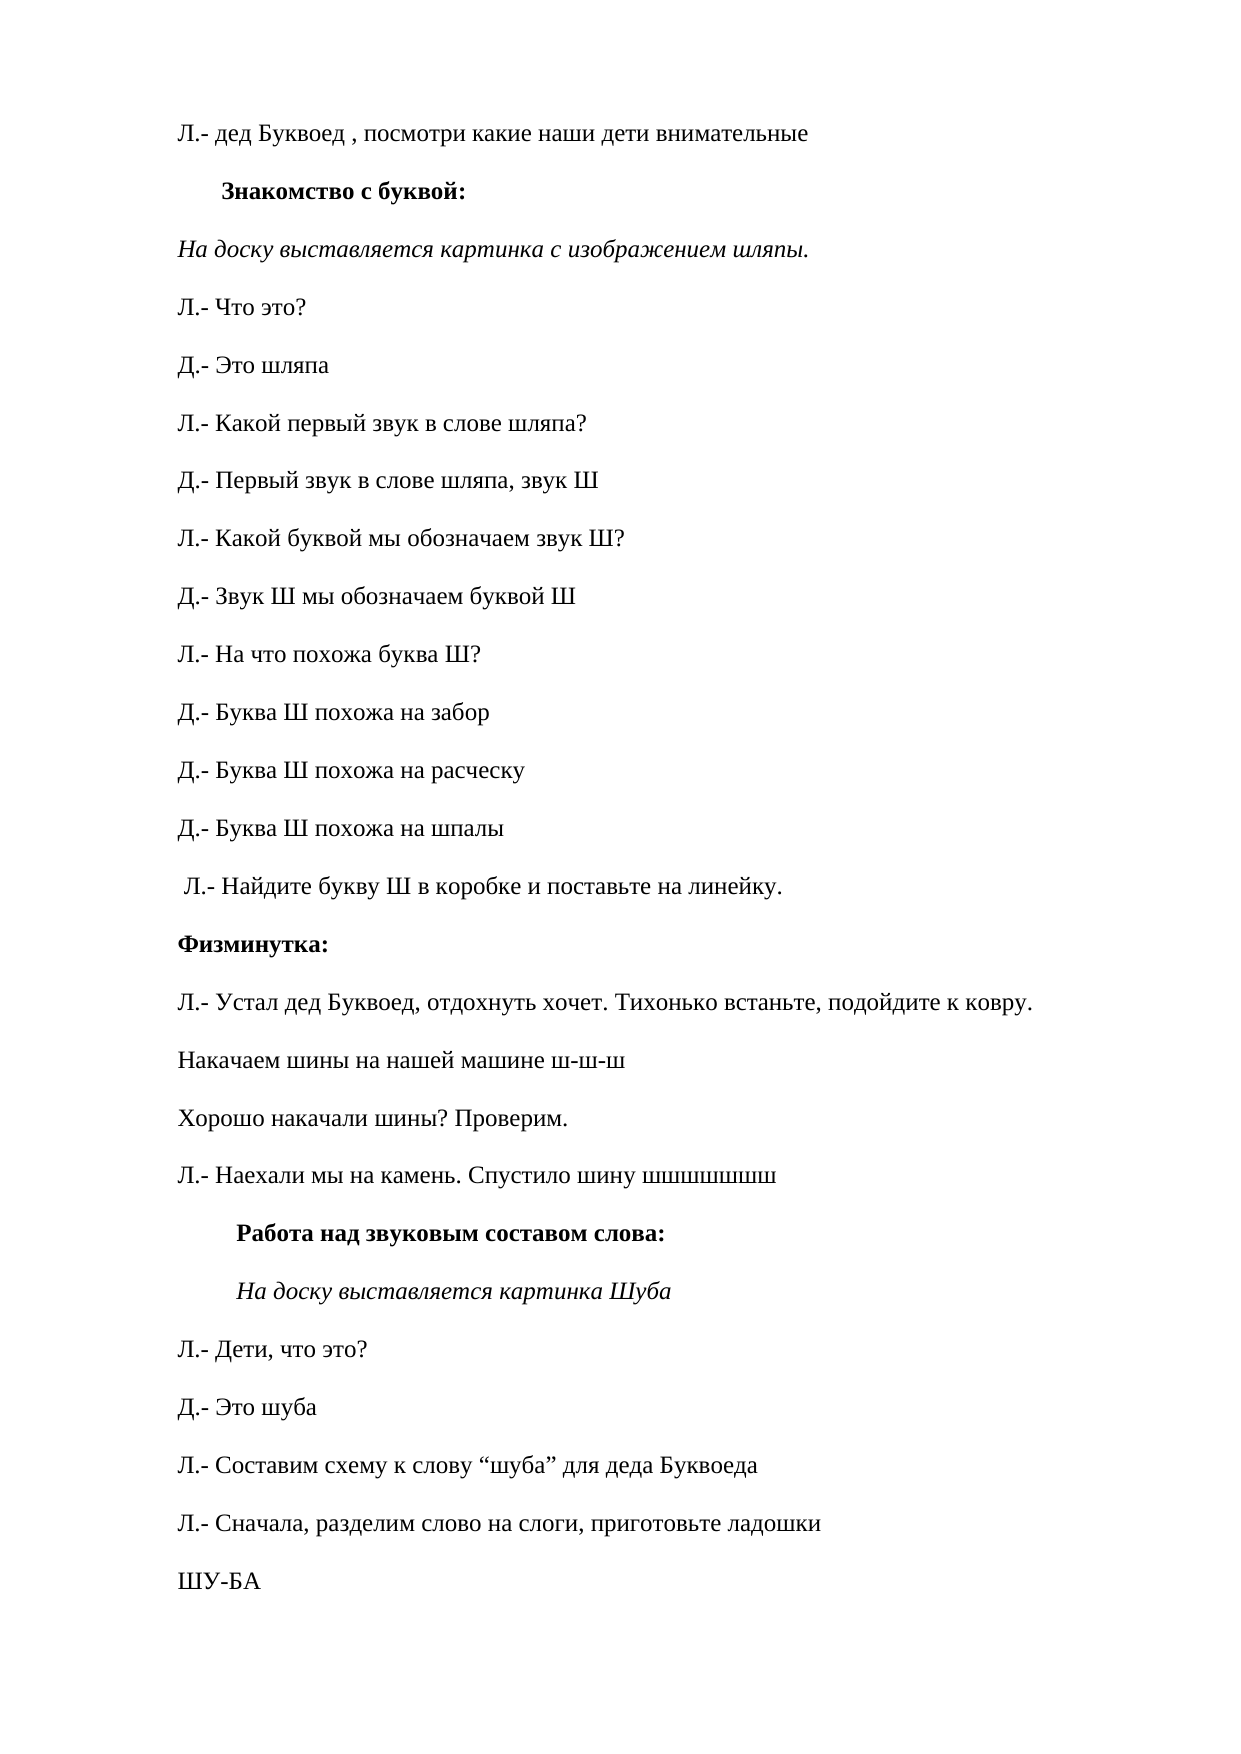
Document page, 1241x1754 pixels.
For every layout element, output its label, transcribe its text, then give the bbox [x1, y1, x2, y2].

text Работа над звуковым составом слова: [236, 1218, 1152, 1247]
text Хорошо накачали шины? Проверим. [177, 1103, 1152, 1131]
text Л.- Наехали мы на камень. Спустило шину шшшшшшш [177, 1161, 1152, 1189]
text Л.- Составим схему к слову “шуба” для деда Буквоеда [177, 1450, 1152, 1479]
text Л.- Сначала, разделим слово на слоги, приготовьте ладошки [177, 1508, 1152, 1537]
text Л.- Какой буквой мы обозначаем звук Ш? [177, 523, 1152, 552]
text Л.- Устал дед Буквоед, отдохнуть хочет. Тихонько встаньте, подойдите к ковру. [177, 987, 1152, 1016]
text Л.- На что похожа буква Ш? [177, 639, 1152, 668]
text Д.- Звук Ш мы обозначаем буквой Ш [177, 581, 1152, 610]
text Д.- Буква Ш похожа на забор [177, 697, 1152, 726]
text Л.- дед Буквоед , посмотри какие наши дети внимательные [177, 118, 1152, 147]
text Д.- Это шляпа [177, 350, 1152, 378]
text Д.- Первый звук в слове шляпа, звук Ш [177, 466, 1152, 494]
text Д.- Буква Ш похожа на расческу [177, 755, 1152, 784]
text Л.- Что это? [177, 292, 1152, 321]
text Л.- Какой первый звук в слове шляпа? [177, 408, 1152, 436]
text Л.- Дети, что это? [177, 1334, 1152, 1363]
text Физминутка: [177, 929, 1152, 958]
text Л.- Найдите букву Ш в коробке и поставьте на линейку. [177, 871, 1152, 900]
text Д.- Это шуба [177, 1392, 1152, 1421]
text На доску выставляется картинка с изображением шляпы. [177, 234, 1152, 263]
text Д.- Буква Ш похожа на шпалы [177, 813, 1152, 842]
text ШУ-БА [177, 1566, 1152, 1595]
text Знакомство с буквой: [177, 176, 1152, 205]
text На доску выставляется картинка Шуба [236, 1276, 1152, 1305]
text Накачаем шины на нашей машине ш-ш-ш [177, 1045, 1152, 1073]
